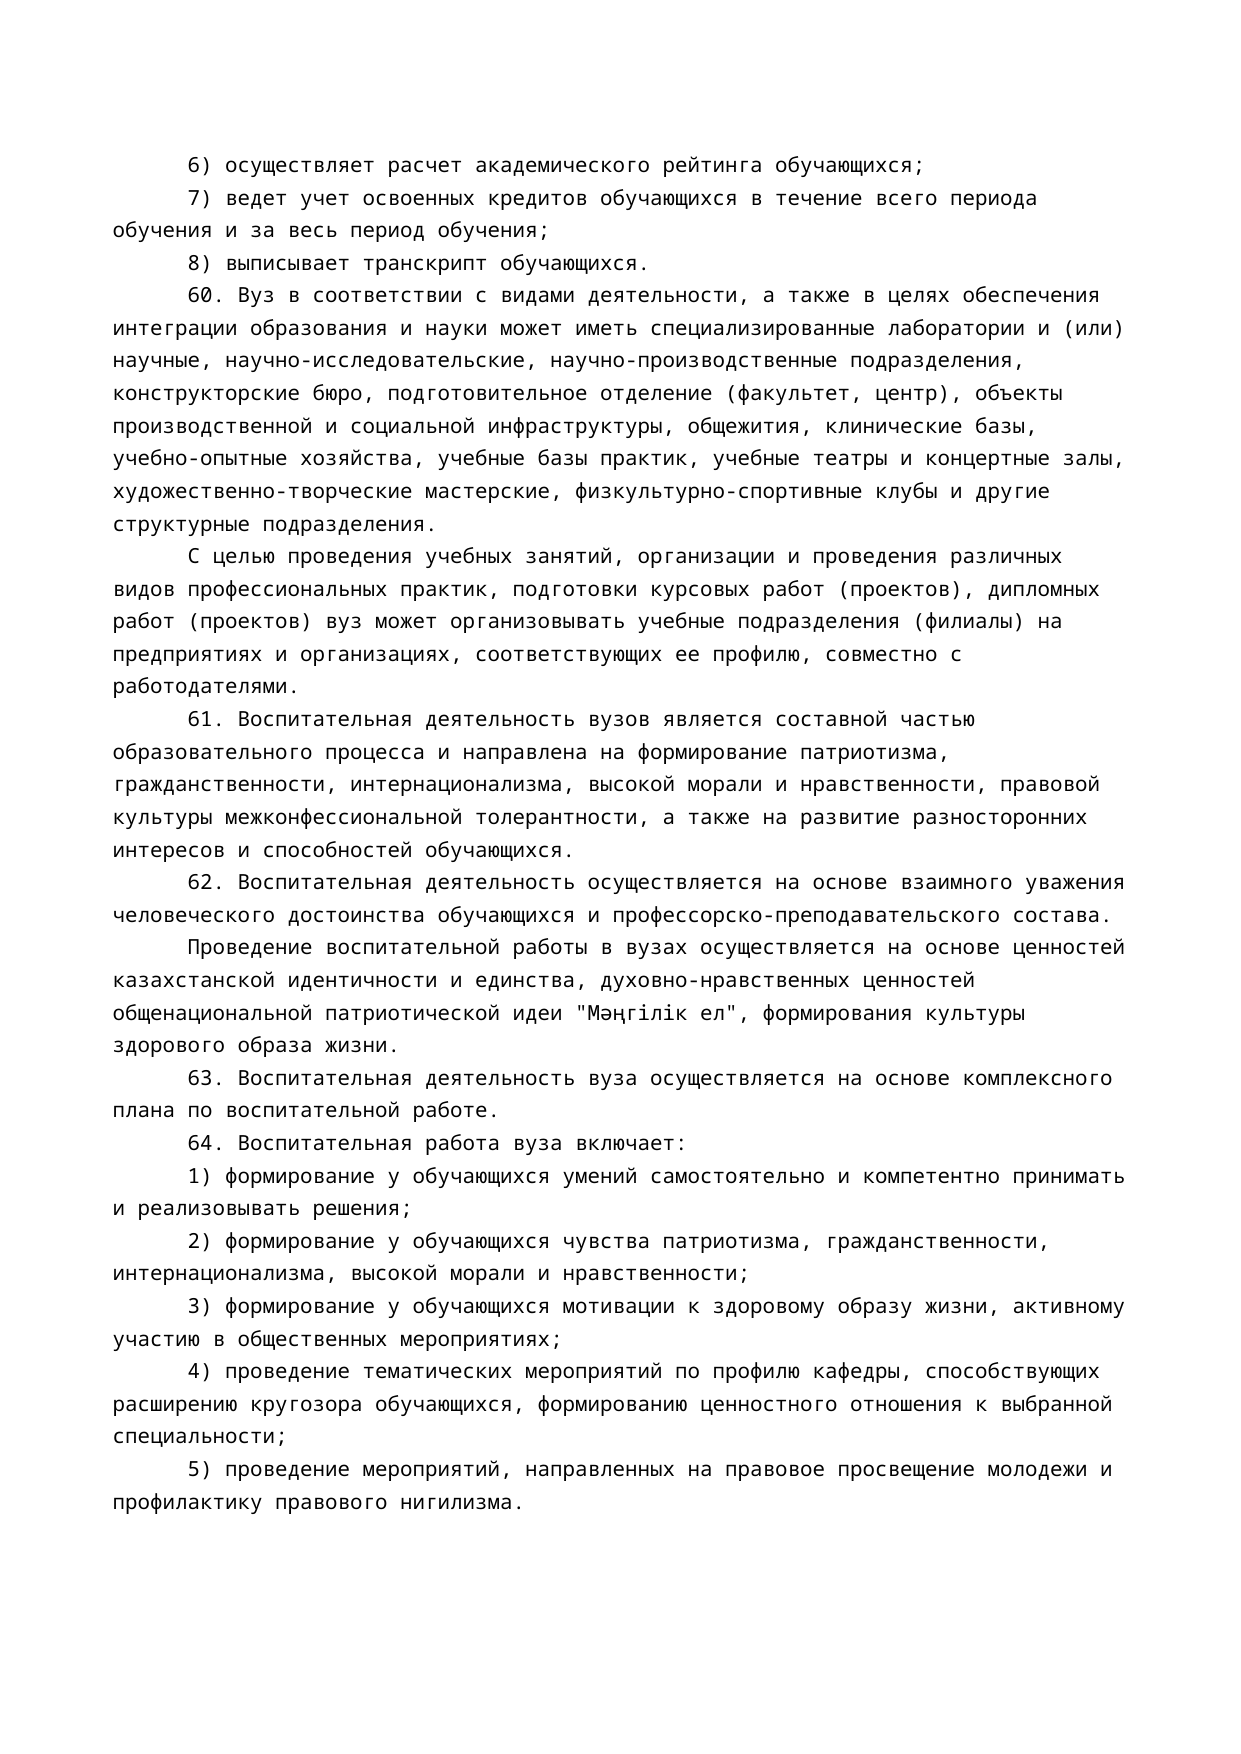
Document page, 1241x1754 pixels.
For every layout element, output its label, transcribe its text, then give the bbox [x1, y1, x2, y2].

text 62. Воспитательная деятельность осуществляется на основе взаимного уважения человеческого достоинства обучающихся и профессорско-преподавательского состава. [112, 867, 1128, 928]
text 60. Вуз в соответствии с видами деятельности, а также в целях обеспечения интеграции образования и науки может иметь специализированные лаборатории и (или) научные, научно-исследовательские, научно-производственные подразделения, конструкторские бюро, подготовительное отделение (факультет, центр), объекты производственной и социальной инфраструктуры, общежития, клинические базы, учебно-опытные хозяйства, учебные базы практик, учебные театры и концертные залы, художественно-творческие мастерские, физкультурно-спортивные клубы и другие структурные подразделения. [112, 280, 1128, 537]
text 61. Воспитательная деятельность вузов является составной частью образовательного процесса и направлена на формирование патриотизма, гражданственности, интернационализма, высокой морали и нравственности, правовой культуры межконфессиональной толерантности, а также на развитие разносторонних интересов и способностей обучающихся. [112, 704, 1128, 863]
text 8) выписывает транскрипт обучающихся. [112, 248, 1128, 276]
text С целью проведения учебных занятий, организации и проведения различных видов профессиональных практик, подготовки курсовых работ (проектов), дипломных работ (проектов) вуз может организовывать учебные подразделения (филиалы) на предприятиях и организациях, соответствующих ее профилю, совместно с работодателями. [112, 541, 1128, 700]
text 6) осуществляет расчет академического рейтинга обучающихся; [112, 150, 1128, 178]
text 4) проведение тематических мероприятий по профилю кафедры, способствующих расширению кругозора обучающихся, формированию ценностного отношения к выбранной специальности; [112, 1356, 1128, 1450]
text 64. Воспитательная работа вуза включает: [112, 1128, 1128, 1157]
text 7) ведет учет освоенных кредитов обучающихся в течение всего периода обучения и за весь период обучения; [112, 183, 1128, 244]
text 2) формирование у обучающихся чувства патриотизма, гражданственности, интернационализма, высокой морали и нравственности; [112, 1226, 1128, 1287]
text 5) проведение мероприятий, направленных на правовое просвещение молодежи и профилактику правового нигилизма. [112, 1454, 1128, 1515]
text Проведение воспитательной работы в вузах осуществляется на основе ценностей казахстанской идентичности и единства, духовно-нравственных ценностей общенациональной патриотической идеи "Мәңгілік ел", формирования культуры здорового образа жизни. [112, 932, 1128, 1059]
text 63. Воспитательная деятельность вуза осуществляется на основе комплексного плана по воспитательной работе. [112, 1063, 1128, 1124]
text 3) формирование у обучающихся мотивации к здоровому образу жизни, активному участию в общественных мероприятиях; [112, 1291, 1128, 1352]
text 1) формирование у обучающихся умений самостоятельно и компетентно принимать и реализовывать решения; [112, 1161, 1128, 1222]
